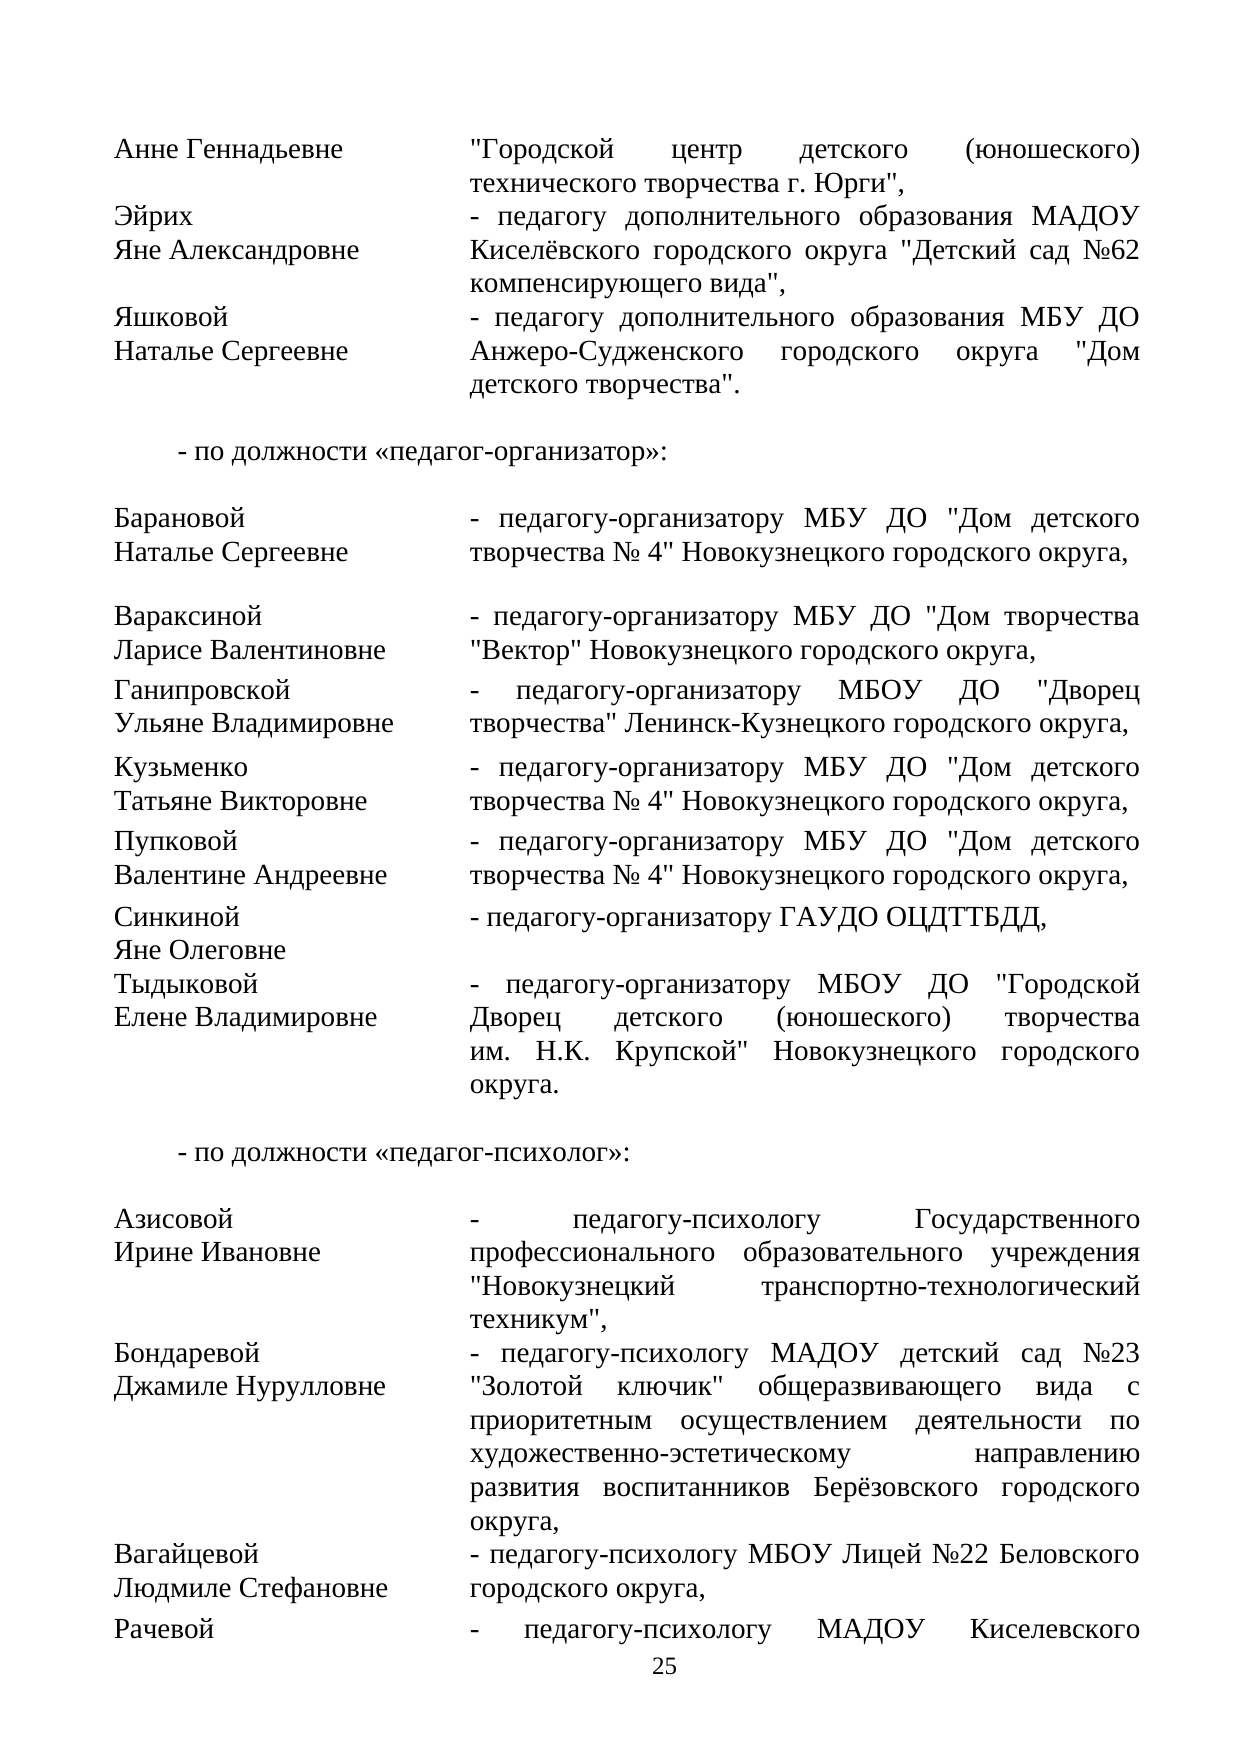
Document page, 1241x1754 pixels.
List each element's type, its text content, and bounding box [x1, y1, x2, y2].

table_cell - педагогу-организатору МБУ ДО "Дом детского творчества № 4" Новокузнецкого городского округа, [458, 750, 1152, 823]
table_cell - педагогу дополнительного образования МБУ ДО Анжеро-Судженского городского округа "Дом детского творчества". [458, 299, 1152, 400]
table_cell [458, 131, 1152, 198]
table_cell Вараксиной Ларисе Валентиновне [102, 599, 458, 672]
table_cell Вагайцевой Людмиле Стефановне [102, 1536, 458, 1611]
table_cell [102, 131, 458, 198]
table_cell - педагогу-психологу МАДОУ детский сад №23 "Золотой ключик" общеразвивающего вида с приоритетным осуществлением деятельности по художественно-эстетическому направлению развития воспитанников Берёзовского городского округа, [458, 1335, 1152, 1536]
table_cell - педагогу-организатору МБУ ДО "Дом творчества "Вектор" Новокузнецкого городского округа, [458, 599, 1152, 672]
text - по должности «педагог-организатор»: [103, 433, 1167, 467]
table_cell Кузьменко Татьяне Викторовне [102, 750, 458, 823]
table_cell - педагогу-организатору МБОУ ДО "Дворец творчества" Ленинск-Кузнецкого городского округа, [458, 672, 1152, 749]
text - по должности «педагог-психолог»: [103, 1134, 1167, 1167]
table_cell - педагогу-психологу МБОУ Лицей №22 Беловского городского округа, [458, 1536, 1152, 1611]
table_cell - педагогу-организатору ГАУДО ОЦДТТБДД, [458, 899, 1152, 966]
table_cell Бондаревой Джамиле Нурулловне [102, 1335, 458, 1536]
table_cell Эйрих Яне Александровне [102, 199, 458, 299]
table_cell Яшковой Наталье Сергеевне [102, 299, 458, 400]
table_cell - педагогу-организатору МБОУ ДО "Городской Дворец детского (юношеского) творчества им. Н.К. Крупской" Новокузнецкого городского округа. [458, 966, 1152, 1100]
table_header Азисовой Ирине Ивановне [102, 1201, 458, 1335]
table_cell - педагогу-организатору МБУ ДО "Дом детского творчества № 4" Новокузнецкого городского округа, [458, 823, 1152, 899]
table_header - педагогу-психологу Государственного профессионального образовательного учреждения "Новокузнецкий транспортно-технологический техникум", [458, 1201, 1152, 1335]
table_cell Тыдыковой Елене Владимировне [102, 966, 458, 1100]
table_cell Пупковой Валентине Андреевне [102, 823, 458, 899]
table_cell - педагогу дополнительного образования МАДОУ Киселёвского городского округа "Детский сад №62 компенсирующего вида", [458, 199, 1152, 299]
table_header Барановой Наталье Сергеевне [102, 500, 458, 598]
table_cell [458, 1611, 1152, 1651]
table_cell Ганипровской Ульяне Владимировне [102, 672, 458, 749]
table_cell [102, 1611, 458, 1651]
table_cell Синкиной Яне Олеговне [102, 899, 458, 966]
table_header - педагогу-организатору МБУ ДО "Дом детского творчества № 4" Новокузнецкого городского округа, [458, 500, 1152, 598]
